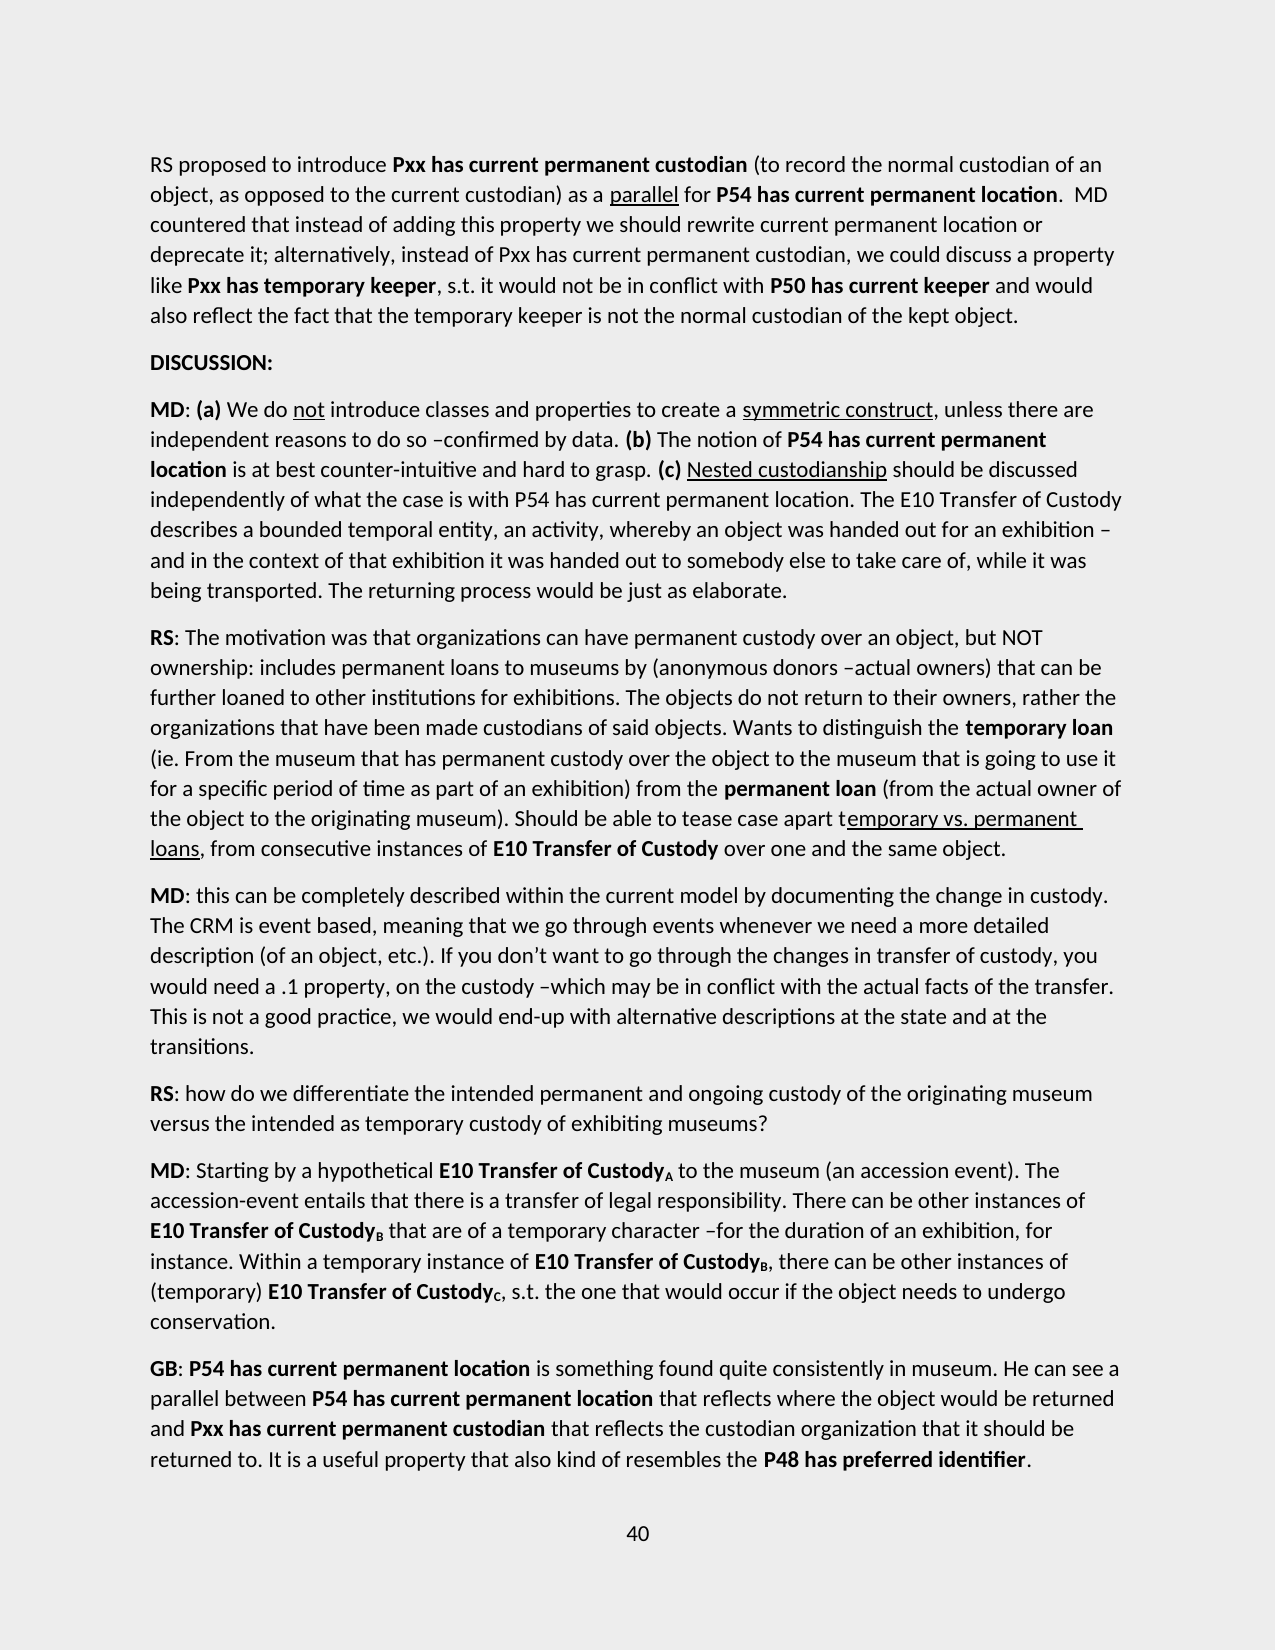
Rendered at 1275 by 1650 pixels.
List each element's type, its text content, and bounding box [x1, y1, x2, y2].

text MD: (a) We do not introduce classes and properties to create a symmetric construct, unless there are independent reasons to do so –confirmed by data. (b) The notion of P54 has current permanent location is at best counter-intuitive and hard to grasp. (c) Nested custodianship should be discussed independently of what the case is with P54 has current permanent location. The E10 Transfer of Custody describes a bounded temporal entity, an activity, whereby an object was handed out for an exhibition –and in the context of that exhibition it was handed out to somebody else to take care of, while it was being transported. The returning process would be just as elaborate. [150, 395, 1125, 604]
text RS proposed to introduce Pxx has current permanent custodian (to record the normal custodian of an object, as opposed to the current custodian) as a parallel for P54 has current permanent location. MD countered that instead of adding this property we should rewrite current permanent location or deprecate it; alternatively, instead of Pxx has current permanent custodian, we could discuss a property like Pxx has temporary keeper, s.t. it would not be in conflict with P50 has current keeper and would also reflect the fact that the temporary keeper is not the normal custodian of the kept object. [150, 150, 1125, 329]
text GB: P54 has current permanent location is something found quite consistently in museum. He can see a parallel between P54 has current permanent location that reflects where the object would be returned and Pxx has current permanent custodian that reflects the custodian organization that it should be returned to. It is a useful property that also kind of resembles the P48 has preferred identifier. [150, 1354, 1125, 1473]
text MD: Starting by a hypothetical E10 Transfer of CustodyA to the museum (an accession event). The accession-event entails that there is a transfer of legal responsibility. There can be other instances of E10 Transfer of CustodyB that are of a temporary character –for the duration of an exhibition, for instance. Within a temporary instance of E10 Transfer of CustodyB, there can be other instances of (temporary) E10 Transfer of CustodyC, s.t. the one that would occur if the object needs to undergo conservation. [150, 1156, 1125, 1335]
text RS: The motivation was that organizations can have permanent custody over an object, but NOT ownership: includes permanent loans to museums by (anonymous donors –actual owners) that can be further loaned to other institutions for exhibitions. The objects do not return to their owners, rather the organizations that have been made custodians of said objects. Wants to distinguish the temporary loan (ie. From the museum that has permanent custody over the object to the museum that is going to use it for a specific period of time as part of an exhibition) from the permanent loan (from the actual owner of the object to the originating museum). Should be able to tease case apart temporary vs. permanent loans, from consecutive instances of E10 Transfer of Custody over one and the same object. [150, 623, 1125, 862]
text MD: this can be completely described within the current model by documenting the change in custody. The CRM is event based, meaning that we go through events whenever we need a more detailed description (of an object, etc.). If you don’t want to go through the changes in transfer of custody, you would need a .1 property, on the custody –which may be in conflict with the actual facts of the transfer. This is not a good practice, we would end-up with alternative descriptions at the state and at the transitions. [150, 881, 1125, 1060]
text RS: how do we differentiate the intended permanent and ongoing custody of the originating museum versus the intended as temporary custody of exhibiting museums? [150, 1079, 1125, 1137]
text DISCUSSION: [150, 348, 1125, 376]
